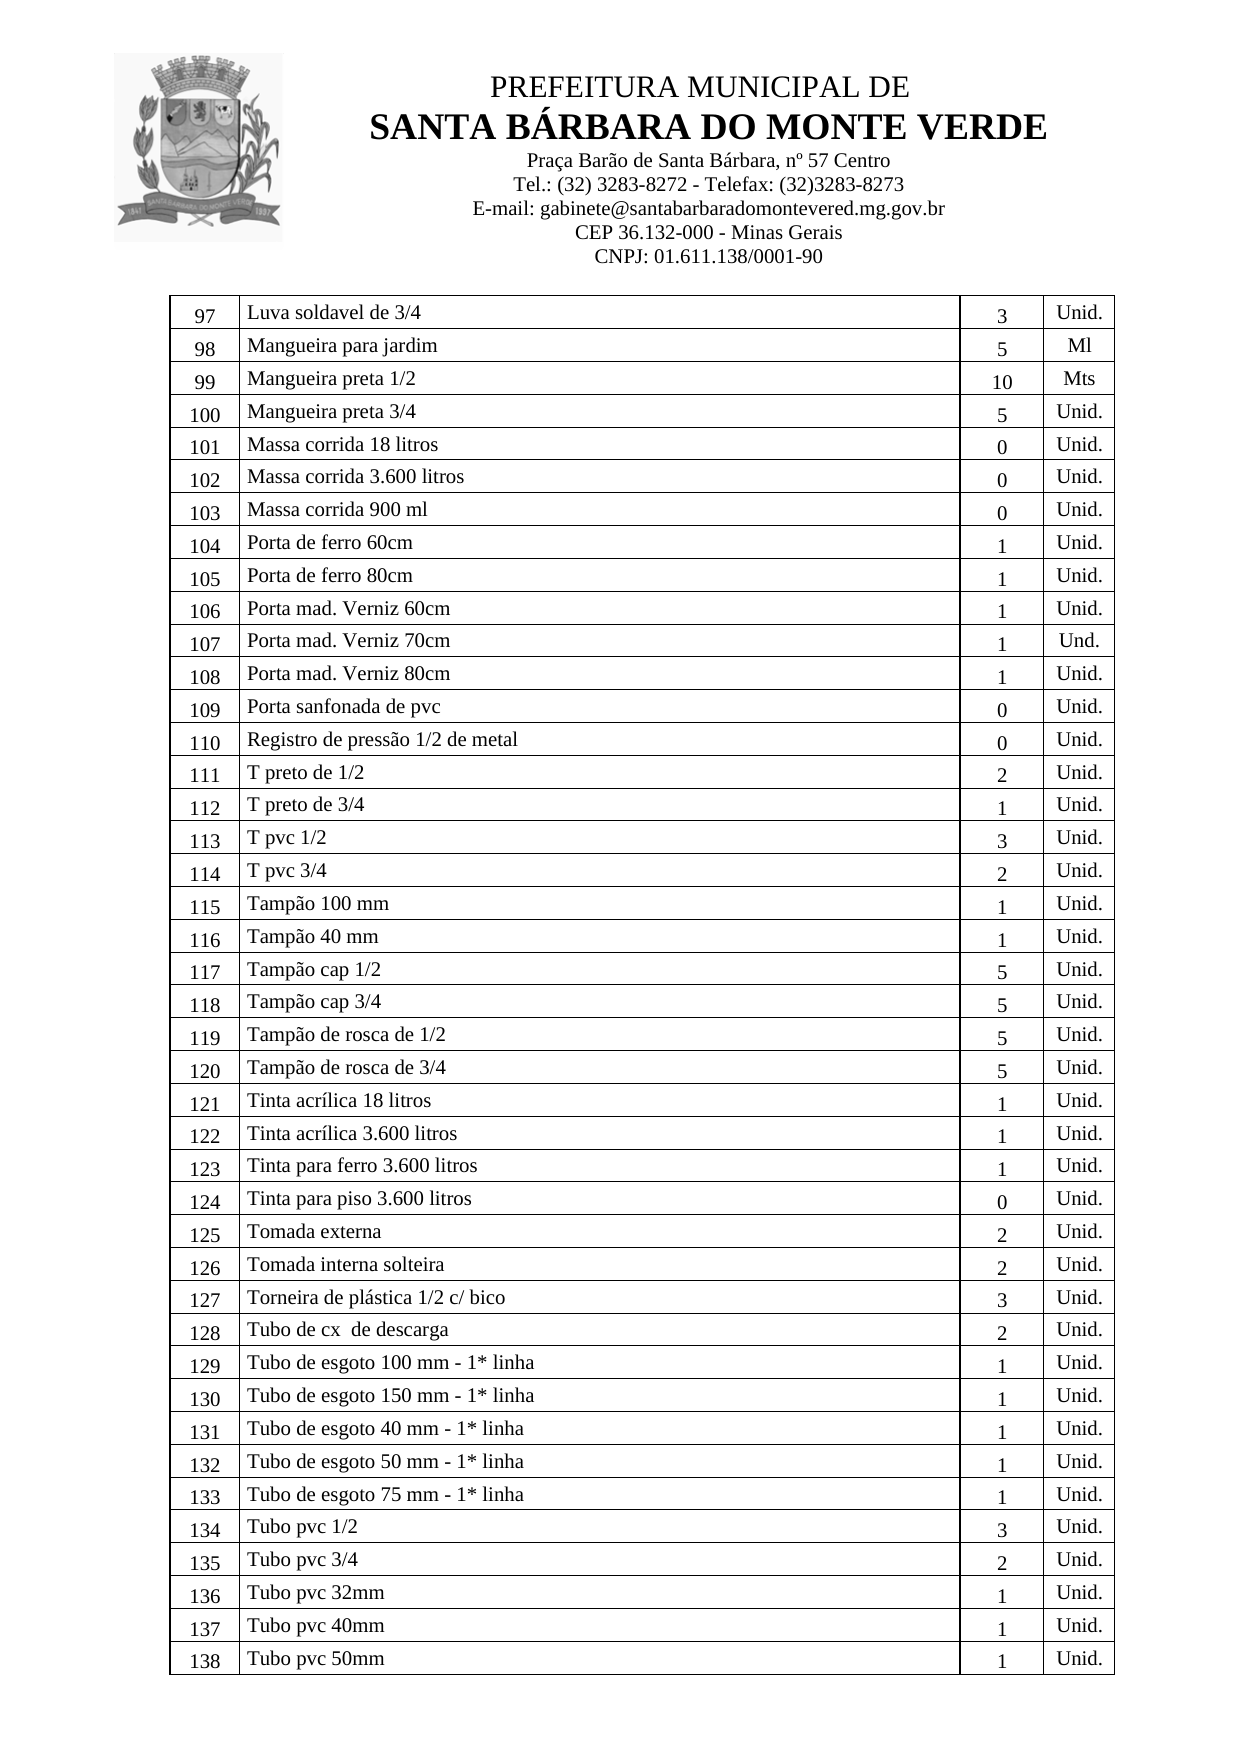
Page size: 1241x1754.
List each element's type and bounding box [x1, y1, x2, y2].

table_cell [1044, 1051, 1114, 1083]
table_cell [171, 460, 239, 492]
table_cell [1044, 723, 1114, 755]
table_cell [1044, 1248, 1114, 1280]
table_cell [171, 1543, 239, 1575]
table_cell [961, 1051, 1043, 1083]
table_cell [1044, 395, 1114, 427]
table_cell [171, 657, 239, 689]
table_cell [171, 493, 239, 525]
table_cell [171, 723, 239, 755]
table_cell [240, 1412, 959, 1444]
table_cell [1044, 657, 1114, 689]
picture [105, 53, 292, 256]
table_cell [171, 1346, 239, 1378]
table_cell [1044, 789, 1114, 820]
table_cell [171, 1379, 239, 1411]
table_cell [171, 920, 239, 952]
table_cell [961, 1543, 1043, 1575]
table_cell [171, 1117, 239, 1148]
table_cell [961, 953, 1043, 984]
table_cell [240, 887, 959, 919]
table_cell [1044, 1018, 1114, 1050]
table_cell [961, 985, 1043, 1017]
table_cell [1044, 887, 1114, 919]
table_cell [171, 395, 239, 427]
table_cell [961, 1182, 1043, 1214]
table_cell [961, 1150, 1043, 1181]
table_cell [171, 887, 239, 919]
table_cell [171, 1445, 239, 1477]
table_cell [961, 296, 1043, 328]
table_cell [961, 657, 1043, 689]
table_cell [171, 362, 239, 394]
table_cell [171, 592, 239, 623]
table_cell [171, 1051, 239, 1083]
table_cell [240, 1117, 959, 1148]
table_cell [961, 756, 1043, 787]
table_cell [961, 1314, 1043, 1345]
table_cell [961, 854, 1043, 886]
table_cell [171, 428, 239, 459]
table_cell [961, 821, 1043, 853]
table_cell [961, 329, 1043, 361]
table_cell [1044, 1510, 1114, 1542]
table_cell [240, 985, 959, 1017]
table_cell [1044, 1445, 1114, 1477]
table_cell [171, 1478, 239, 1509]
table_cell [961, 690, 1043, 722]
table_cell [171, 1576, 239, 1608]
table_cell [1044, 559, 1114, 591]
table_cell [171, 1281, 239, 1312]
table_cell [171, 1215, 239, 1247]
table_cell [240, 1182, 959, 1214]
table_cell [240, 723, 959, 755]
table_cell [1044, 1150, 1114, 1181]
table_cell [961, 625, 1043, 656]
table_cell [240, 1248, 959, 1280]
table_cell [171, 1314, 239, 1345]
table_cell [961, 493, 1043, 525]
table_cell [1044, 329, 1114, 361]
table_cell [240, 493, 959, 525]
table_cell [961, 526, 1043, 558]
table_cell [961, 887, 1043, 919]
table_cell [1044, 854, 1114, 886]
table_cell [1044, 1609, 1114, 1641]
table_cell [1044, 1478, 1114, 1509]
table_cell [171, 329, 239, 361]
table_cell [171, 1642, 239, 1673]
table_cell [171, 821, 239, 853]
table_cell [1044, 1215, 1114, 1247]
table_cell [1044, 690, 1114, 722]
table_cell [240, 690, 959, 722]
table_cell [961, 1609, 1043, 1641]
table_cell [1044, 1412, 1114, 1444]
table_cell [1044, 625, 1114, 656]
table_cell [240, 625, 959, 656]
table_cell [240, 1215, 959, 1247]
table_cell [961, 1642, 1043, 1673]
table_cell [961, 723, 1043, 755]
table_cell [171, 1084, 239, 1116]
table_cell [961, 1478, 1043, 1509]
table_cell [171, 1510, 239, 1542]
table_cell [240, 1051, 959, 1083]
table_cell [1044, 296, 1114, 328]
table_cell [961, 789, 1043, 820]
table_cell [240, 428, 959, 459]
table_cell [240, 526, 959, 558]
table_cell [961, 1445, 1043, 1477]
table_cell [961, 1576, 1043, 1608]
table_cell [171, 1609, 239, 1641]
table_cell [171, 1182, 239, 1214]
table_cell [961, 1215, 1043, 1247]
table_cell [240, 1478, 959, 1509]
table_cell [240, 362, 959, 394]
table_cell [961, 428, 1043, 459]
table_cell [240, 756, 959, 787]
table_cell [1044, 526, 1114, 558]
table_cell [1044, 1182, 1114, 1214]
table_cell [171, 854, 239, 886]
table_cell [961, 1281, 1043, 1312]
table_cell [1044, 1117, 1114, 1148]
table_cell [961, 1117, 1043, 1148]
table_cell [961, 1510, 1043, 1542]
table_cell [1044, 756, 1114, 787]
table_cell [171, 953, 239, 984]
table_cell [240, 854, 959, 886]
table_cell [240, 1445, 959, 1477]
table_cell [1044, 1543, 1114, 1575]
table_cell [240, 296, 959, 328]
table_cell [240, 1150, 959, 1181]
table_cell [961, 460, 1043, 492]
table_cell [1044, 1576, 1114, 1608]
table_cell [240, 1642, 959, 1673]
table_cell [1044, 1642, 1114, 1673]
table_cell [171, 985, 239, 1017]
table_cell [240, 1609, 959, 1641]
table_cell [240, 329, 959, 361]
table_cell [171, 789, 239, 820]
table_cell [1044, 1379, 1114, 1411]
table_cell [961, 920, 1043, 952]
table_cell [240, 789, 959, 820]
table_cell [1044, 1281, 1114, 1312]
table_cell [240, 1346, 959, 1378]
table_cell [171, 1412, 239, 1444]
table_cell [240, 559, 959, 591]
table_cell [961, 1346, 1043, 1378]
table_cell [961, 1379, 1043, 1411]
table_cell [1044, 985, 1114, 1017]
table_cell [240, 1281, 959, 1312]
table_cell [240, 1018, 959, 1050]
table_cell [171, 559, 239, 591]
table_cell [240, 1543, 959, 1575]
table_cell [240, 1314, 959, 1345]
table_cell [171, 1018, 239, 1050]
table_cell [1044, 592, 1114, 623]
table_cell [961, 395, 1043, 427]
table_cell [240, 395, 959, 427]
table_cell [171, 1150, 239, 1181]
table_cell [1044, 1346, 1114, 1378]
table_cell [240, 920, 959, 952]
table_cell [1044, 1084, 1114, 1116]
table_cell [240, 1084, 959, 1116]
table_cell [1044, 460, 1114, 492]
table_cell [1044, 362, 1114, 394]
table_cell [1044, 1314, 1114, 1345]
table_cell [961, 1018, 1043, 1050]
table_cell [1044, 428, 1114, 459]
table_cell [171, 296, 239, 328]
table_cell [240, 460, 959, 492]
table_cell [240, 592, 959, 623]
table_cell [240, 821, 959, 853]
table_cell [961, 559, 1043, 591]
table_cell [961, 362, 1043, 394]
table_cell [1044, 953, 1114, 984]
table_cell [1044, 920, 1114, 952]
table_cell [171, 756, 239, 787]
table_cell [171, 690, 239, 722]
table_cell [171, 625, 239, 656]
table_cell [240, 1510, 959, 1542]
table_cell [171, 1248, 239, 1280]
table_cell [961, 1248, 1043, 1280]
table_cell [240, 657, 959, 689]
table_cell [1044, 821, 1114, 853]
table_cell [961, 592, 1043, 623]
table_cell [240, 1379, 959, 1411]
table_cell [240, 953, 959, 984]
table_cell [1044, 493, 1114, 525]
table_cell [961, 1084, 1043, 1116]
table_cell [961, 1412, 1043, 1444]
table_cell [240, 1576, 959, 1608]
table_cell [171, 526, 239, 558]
